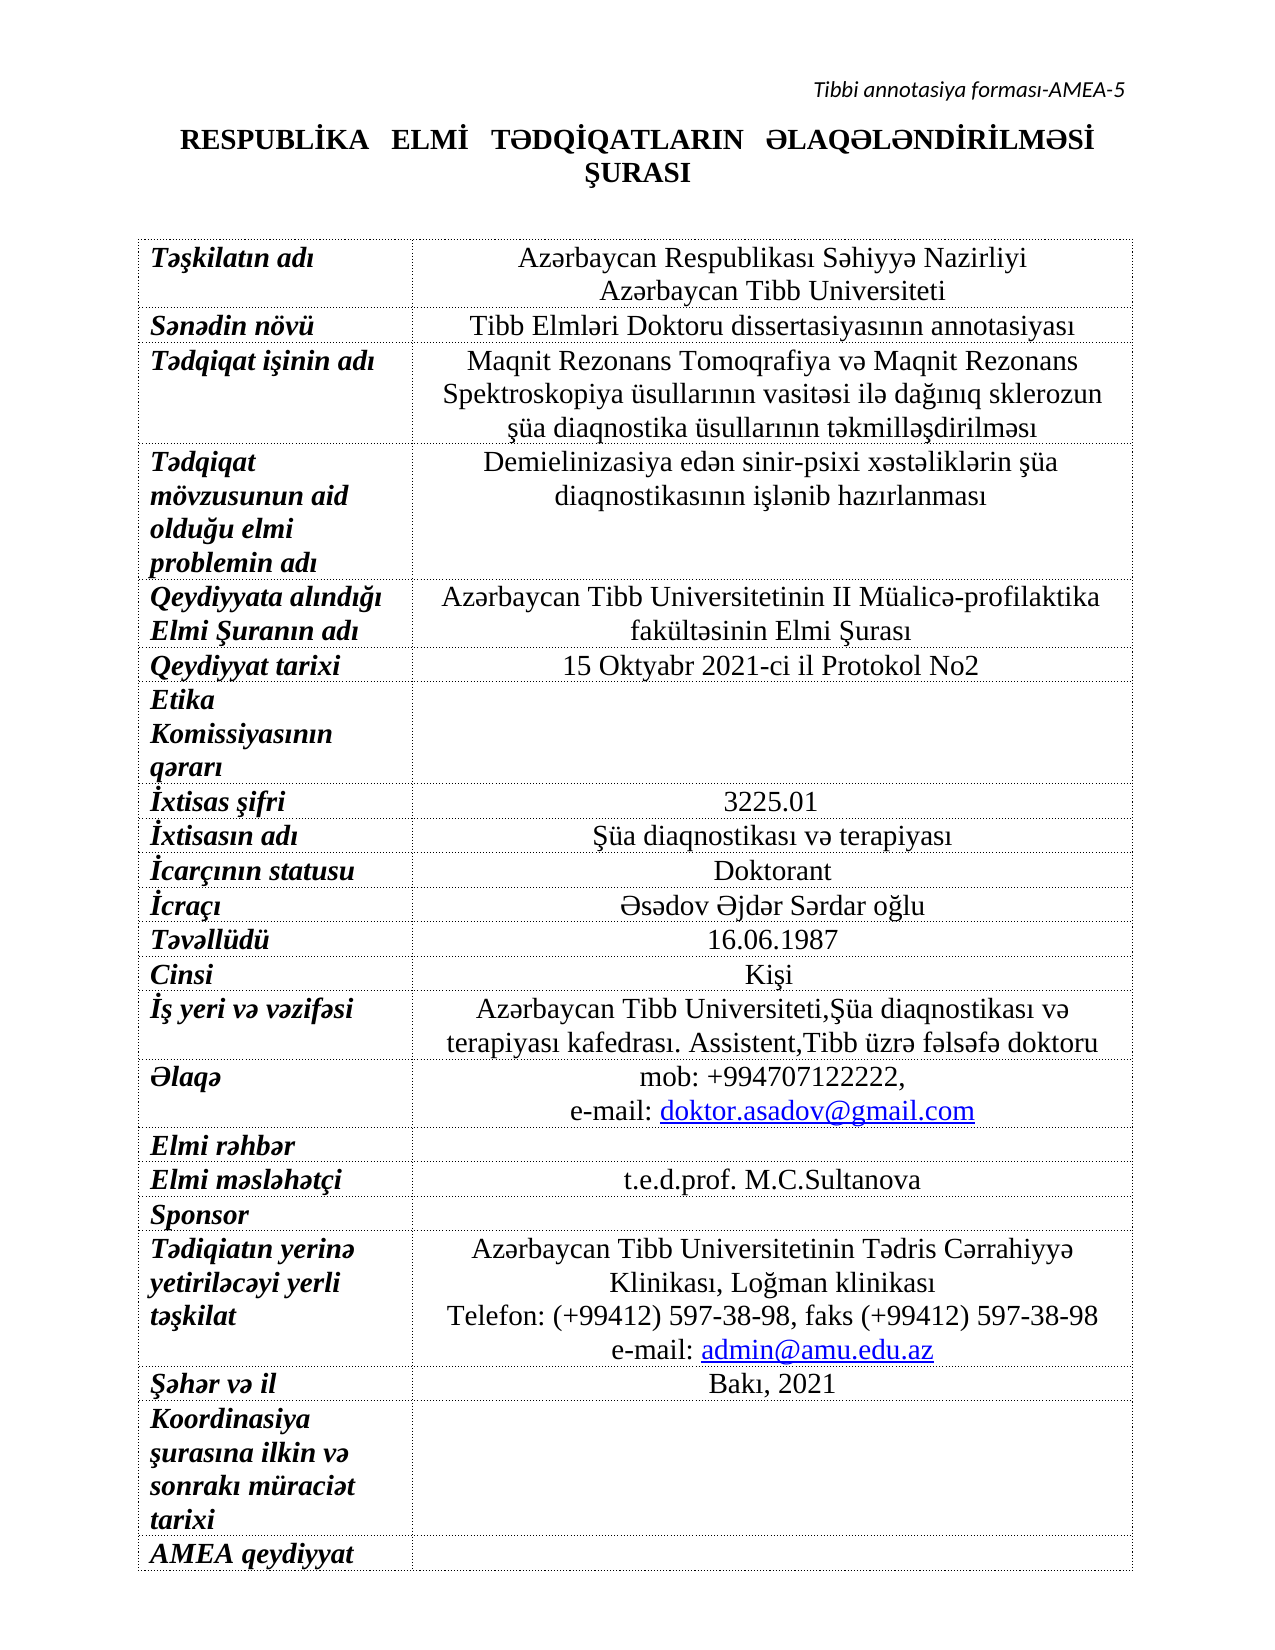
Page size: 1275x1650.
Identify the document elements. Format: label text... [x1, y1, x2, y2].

table_cell Cinsi [139, 956, 412, 990]
table_cell Demielinizasiya edən sinir-psixi xəstəliklərin şüa diaqnostikasının işlənib hazırlanması [413, 443, 1132, 578]
table_cell Bakı, 2021 [413, 1366, 1132, 1400]
table_cell Koordinasiya şurasına ilkin və sonrakı müraciət tarixi [139, 1400, 412, 1535]
table_cell 15 Oktyabr 2021-ci il Protokol No2 [413, 647, 1132, 681]
table_cell [413, 1196, 1132, 1230]
table_cell Şüa diaqnostikası və terapiyası [413, 818, 1132, 852]
table_cell [413, 1535, 1132, 1570]
table_header Azərbaycan Respublikası Səhiyyə Nazirliyi Azərbaycan Tibb Universiteti [413, 239, 1132, 307]
table_cell Qeydiyyata alındığı Elmi Şuranın adı [139, 579, 412, 647]
table_cell Azərbaycan Tibb Universitetinin II Müalicə-profilaktika fakültəsinin Elmi Şurası [413, 579, 1132, 647]
table_cell [413, 681, 1132, 783]
table_header Təşkilatın adı [139, 239, 412, 307]
table_cell Tədiqiatın yerinə yetiriləcəyi yerli təşkilat [139, 1230, 412, 1366]
table_cell Təvəllüdü [139, 921, 412, 956]
table_cell 3225.01 [413, 783, 1132, 817]
table_cell Tibb Elmləri Doktoru dissertasiyasının annotasiyası [413, 307, 1132, 342]
table_cell mob: +994707122222, e-mail: doktor.asadov@gmail.com [413, 1059, 1132, 1127]
table_cell Şəhər və il [139, 1366, 412, 1400]
table_cell Sənədin növü [139, 307, 412, 342]
table_cell Azərbaycan Tibb Universitetinin Tədris Cərrahiyyə Klinikası, Loğman klinikası Telefon: (+99412) 597-38-98, faks (+99412) 597-38-98 e-mail: admin@amu.edu.az [413, 1230, 1132, 1366]
table_cell Elmi məsləhətçi [139, 1161, 412, 1196]
table_cell Əlaqə [139, 1059, 412, 1127]
table_cell Tədqiqat işinin adı [139, 342, 412, 443]
table_cell Kişi [413, 956, 1132, 990]
table_cell Maqnit Rezonans Tomoqrafiya və Maqnit Rezonans Spektroskopiya üsullarının vasitəsi ilə dağınıq sklerozun şüa diaqnostika üsullarının təkmilləşdirilməsı [413, 342, 1132, 443]
table_cell İş yeri və vəzifəsi [139, 990, 412, 1058]
table_cell İxtisas şifri [139, 783, 412, 817]
table_cell Elmi rəhbər [139, 1127, 412, 1161]
table_cell [413, 1127, 1132, 1161]
table_cell Etika Komissiyasının qərarı [139, 681, 412, 783]
table_cell [413, 1400, 1132, 1535]
text RESPUBLİKA ELMİ TƏDQİQATLARIN ƏLAQƏLƏNDİRİLMƏSİ ŞURASI [150, 122, 1125, 189]
table_cell Doktorant [413, 852, 1132, 887]
table_cell Azərbaycan Tibb Universiteti,Şüa diaqnostikası və terapiyası kafedrası. Assistent,Tibb üzrə fəlsəfə doktoru [413, 990, 1132, 1058]
table_cell Əsədov Əjdər Sərdar oğlu [413, 887, 1132, 921]
table_cell t.e.d.prof. M.C.Sultanova [413, 1161, 1132, 1196]
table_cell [139, 1535, 412, 1570]
table_cell İcraçı [139, 887, 412, 921]
table_cell İcarçının statusu [139, 852, 412, 887]
table_cell İxtisasın adı [139, 818, 412, 852]
table_cell Qeydiyyat tarixi [139, 647, 412, 681]
table_cell Tədqiqat mövzusunun aid olduğu elmi problemin adı [139, 443, 412, 578]
table_cell 16.06.1987 [413, 921, 1132, 956]
table_cell Sponsor [139, 1196, 412, 1230]
